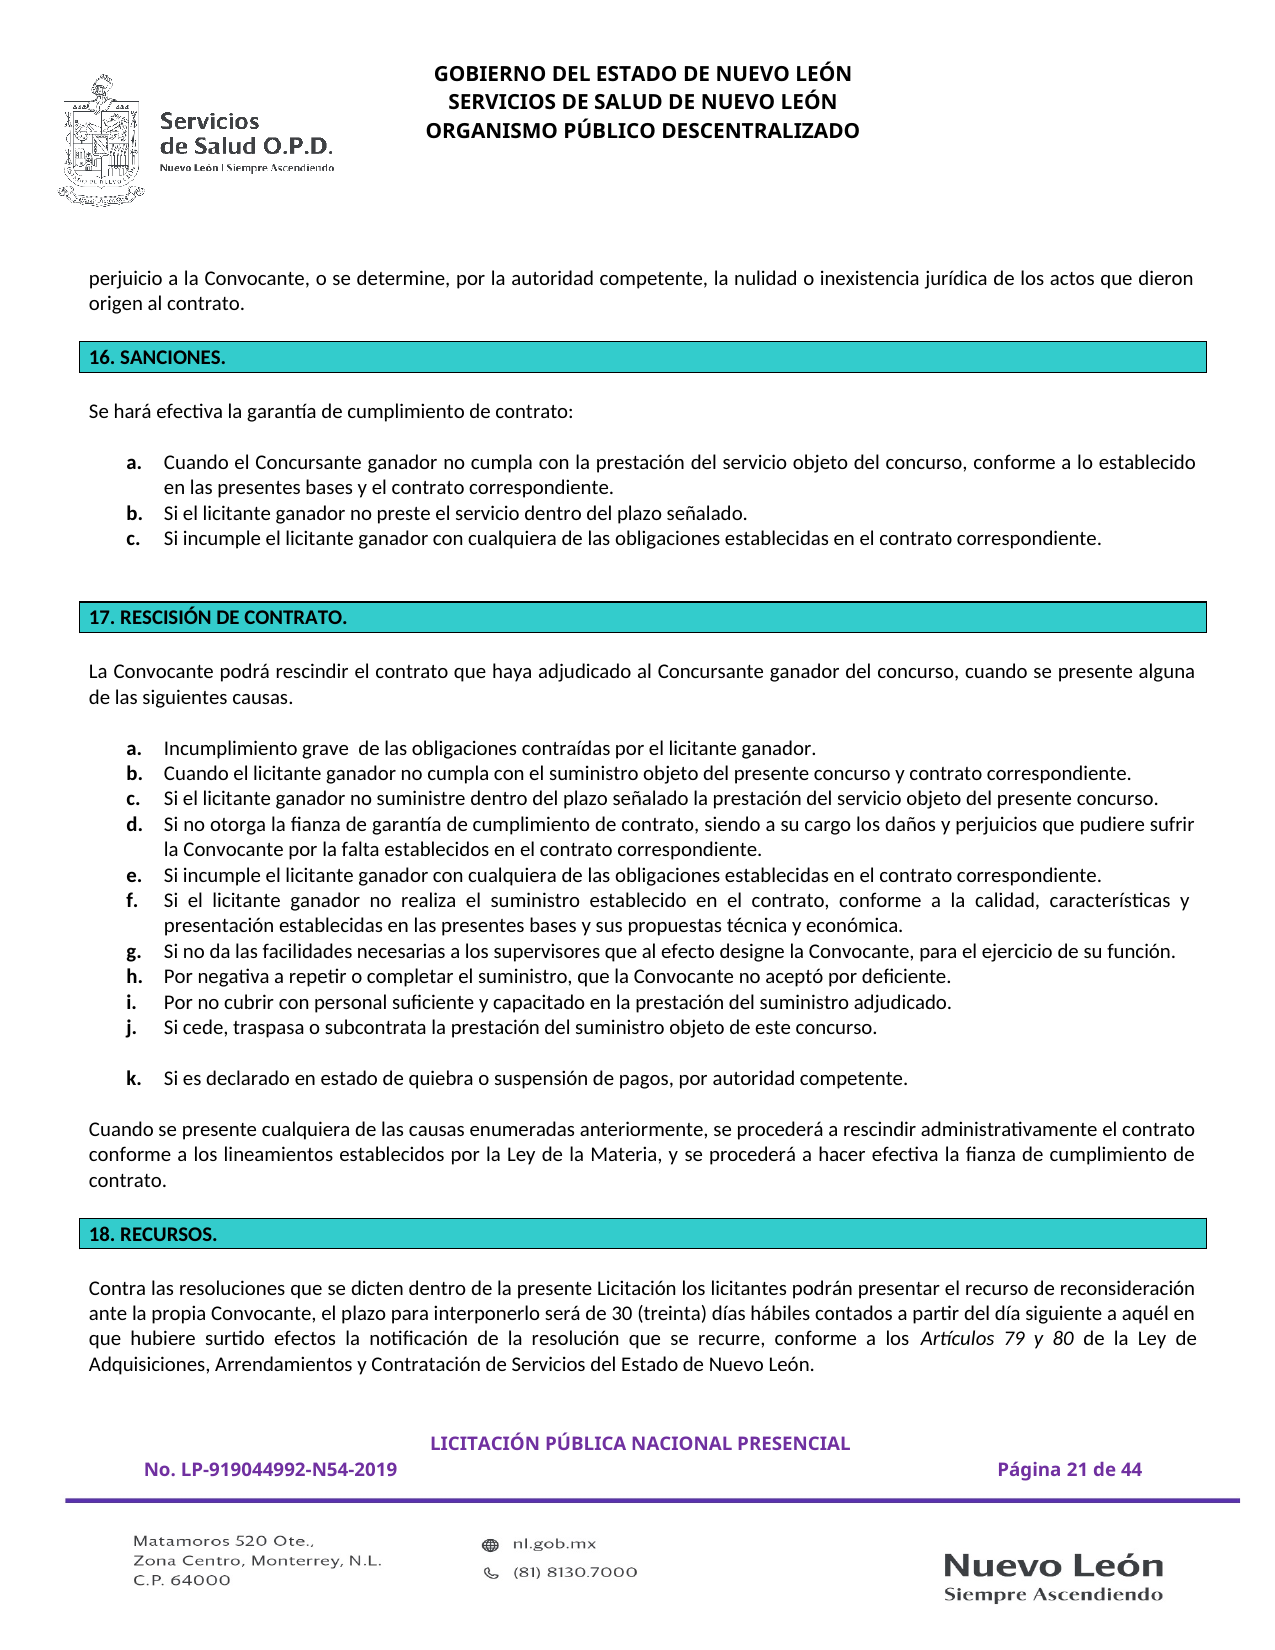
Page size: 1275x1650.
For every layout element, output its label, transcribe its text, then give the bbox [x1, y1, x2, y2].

list Por negativa a repetir o completar el suministro, que la Convocante no aceptó por deficiente. [126, 963, 1192, 989]
list Si cede, traspasa o subcontrata la prestación del suministro objeto de este concurso. [126, 1014, 1197, 1040]
text Se hará efectiva la garantía de cumplimiento de contrato: [89, 398, 1197, 423]
text Contra las resoluciones que se dicten dentro de la presente Licitación los licitantes podrán presentar el recurso de reconsideración ante la propia Convocante, el plazo para interponerlo será de 30 (treinta) días hábiles contados a partir del día siguiente a aquél en que hubiere surtido efectos la notificación de la resolución que se recurre, conforme a los Artículos 79 y 80 de la Ley de Adquisiciones, Arrendamientos y Contratación de Servicios del Estado de Nuevo León. [89, 1275, 1197, 1376]
list Si el licitante ganador no realiza el suministro establecido en el contrato, conforme a la calidad, características y presentación establecidas en las presentes bases y sus propuestas técnica y económica. [126, 887, 1192, 938]
list Si es declarado en estado de quiebra o suspensión de pagos, por autoridad competente. [126, 1065, 1197, 1091]
list Si incumple el licitante ganador con cualquiera de las obligaciones establecidas en el contrato correspondiente. [126, 862, 1197, 887]
list Cuando el licitante ganador no cumpla con el suministro objeto del presente concurso y contrato correspondiente. [126, 760, 1197, 786]
list Si el licitante ganador no suministre dentro del plazo señalado la prestación del servicio objeto del presente concurso. [126, 786, 1197, 811]
text podrá rescindir el contrato que haya adjudicado al Concursante ganador del concurso, cuando se presente alguna de las siguientes causas. [89, 658, 1197, 709]
list Si incumple el licitante ganador con cualquiera de las obligaciones establecidas en el contrato correspondiente. [126, 525, 1197, 551]
list Incumplimiento grave de las obligaciones contraídas por el licitante ganador. [126, 735, 1197, 760]
list Por no cubrir con personal suficiente y capacitado en la prestación del suministro adjudicado. [126, 989, 1197, 1014]
text Cuando se presente cualquiera de las causas enumeradas anteriormente, se procederá a rescindir administrativamente el contrato conforme a los lineamientos establecidos por la Ley de la Materia, y se procederá a hacer efectiva la fianza de cumplimiento de contrato. [89, 1116, 1197, 1192]
text 18. RECURSOS. [80, 1219, 1206, 1248]
list Si no da las facilidades necesarias a los supervisores que al efecto designe la Convocante, para el ejercicio de su función. [126, 938, 1197, 963]
text 17. RESCISIÓN DE CONTRATO. [80, 603, 1206, 632]
picture [60, 1494, 1241, 1611]
picture [22, 18, 369, 263]
text 16. SANCIONES. [80, 342, 1206, 372]
list Cuando el Concursante ganador no cumpla con la prestación del servicio objeto del concurso, conforme a lo establecido en las presentes bases y el contrato correspondiente. [126, 449, 1197, 500]
list Si no otorga la fianza de garantía de cumplimiento de contrato, siendo a su cargo los daños y perjuicios que pudiere sufrir la Convocante por la falta establecidos en el contrato correspondiente. [126, 811, 1197, 862]
list Si el licitante ganador no preste el servicio dentro del plazo señalado. [126, 500, 1197, 525]
